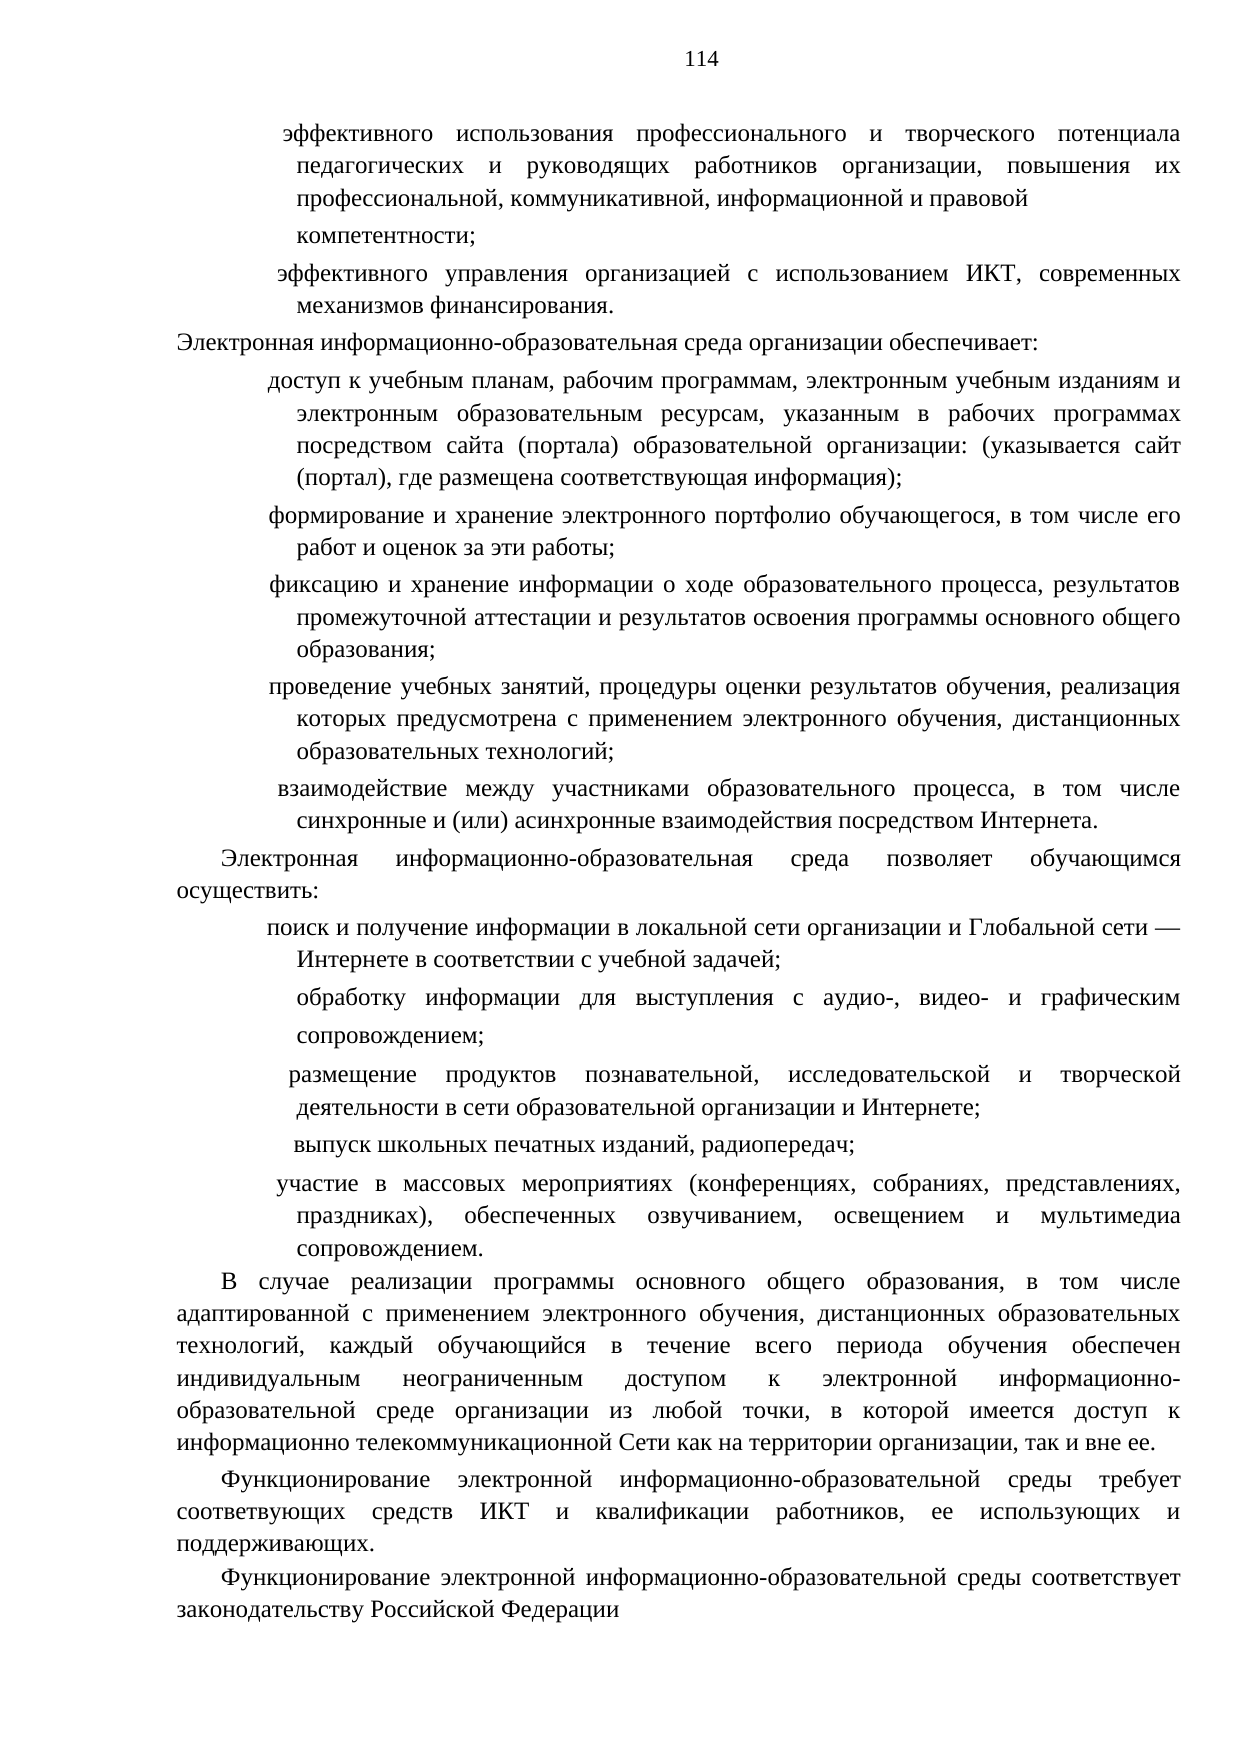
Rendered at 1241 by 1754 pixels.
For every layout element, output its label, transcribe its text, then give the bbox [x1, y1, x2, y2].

text В случае реализации программы основного общего образования, в том числе адаптированной с применением электронного обучения, дистанционных образовательных технологий, каждый обучающийся в течение всего периода обучения обеспечен индивидуальным неограниченным доступом к электронной информационно-образовательной среде организации из любой точки, в которой имеется доступ к информационно телекоммуникационной Сети как на территории организации, так и вне ее. [176, 1266, 1181, 1456]
text ­ обработку информации для выступления с аудио-, видео- и графическим сопровождением; [259, 982, 1181, 1048]
text компетентности; [296, 220, 1181, 249]
text ­ доступ к учебным планам, рабочим программам, электронным учебным изданиям и электронным образовательным ресурсам, указанным в рабочих программах посредством сайта (портала) образовательной организации: (указывается сайт (портал), где размещена соответствующая информация); [259, 366, 1181, 491]
text ­ взаимодействие между участниками образовательного процесса, в том числе синхронные и (или) асинхронные взаимодействия посредством Интернета. [259, 773, 1181, 834]
text ­ формирование и хранение электронного портфолио обучающегося, в том числе его работ и оценок за эти работы; [259, 500, 1181, 561]
text ­ эффективного управления организацией с использованием ИКТ, современных механизмов финансирования. [259, 258, 1181, 319]
text ­ участие в массовых мероприятиях (конференциях, собраниях, представлениях, праздниках), обеспеченных озвучиванием, освещением и мультимедиа сопровождением. [259, 1168, 1181, 1261]
text ­ фиксацию и хранение информации о ходе образовательного процесса, результатов промежуточной аттестации и результатов освоения программы основного общего образования; [259, 569, 1181, 663]
text ­ выпуск школьных печатных изданий, радиопередач; [162, 1129, 1182, 1158]
text ­ эффективного использования профессионального и творческого потенциала педагогических и руководящих работников организации, повышения их профессиональной, коммуникативной, информационной и правовой [259, 118, 1181, 212]
text ­ поиск и получение информации в локальной сети организации и Глобальной сети — Интернете в соответствии с учебной задачей; [259, 912, 1181, 973]
text Электронная информационно-образовательная среда позволяет обучающимся осуществить: [176, 843, 1181, 903]
text Функционирование электронной информационно-образовательной среды соответствует законодательству Российской Федерации [176, 1562, 1181, 1623]
text ­ проведение учебных занятий, процедуры оценки результатов обучения, реализация которых предусмотрена с применением электронного обучения, дистанционных образовательных технологий; [259, 671, 1181, 764]
text Функционирование электронной информационно-образовательной среды требует соответвующих средств ИКТ и квалификации работников, ее использующих и поддерживающих. [176, 1464, 1181, 1557]
text Электронная информационно-образовательная среда организации обеспечивает: [176, 327, 1181, 356]
text ­ размещение продуктов познавательной, исследовательской и творческой деятельности в сети образовательной организации и Интернете; [259, 1059, 1181, 1120]
